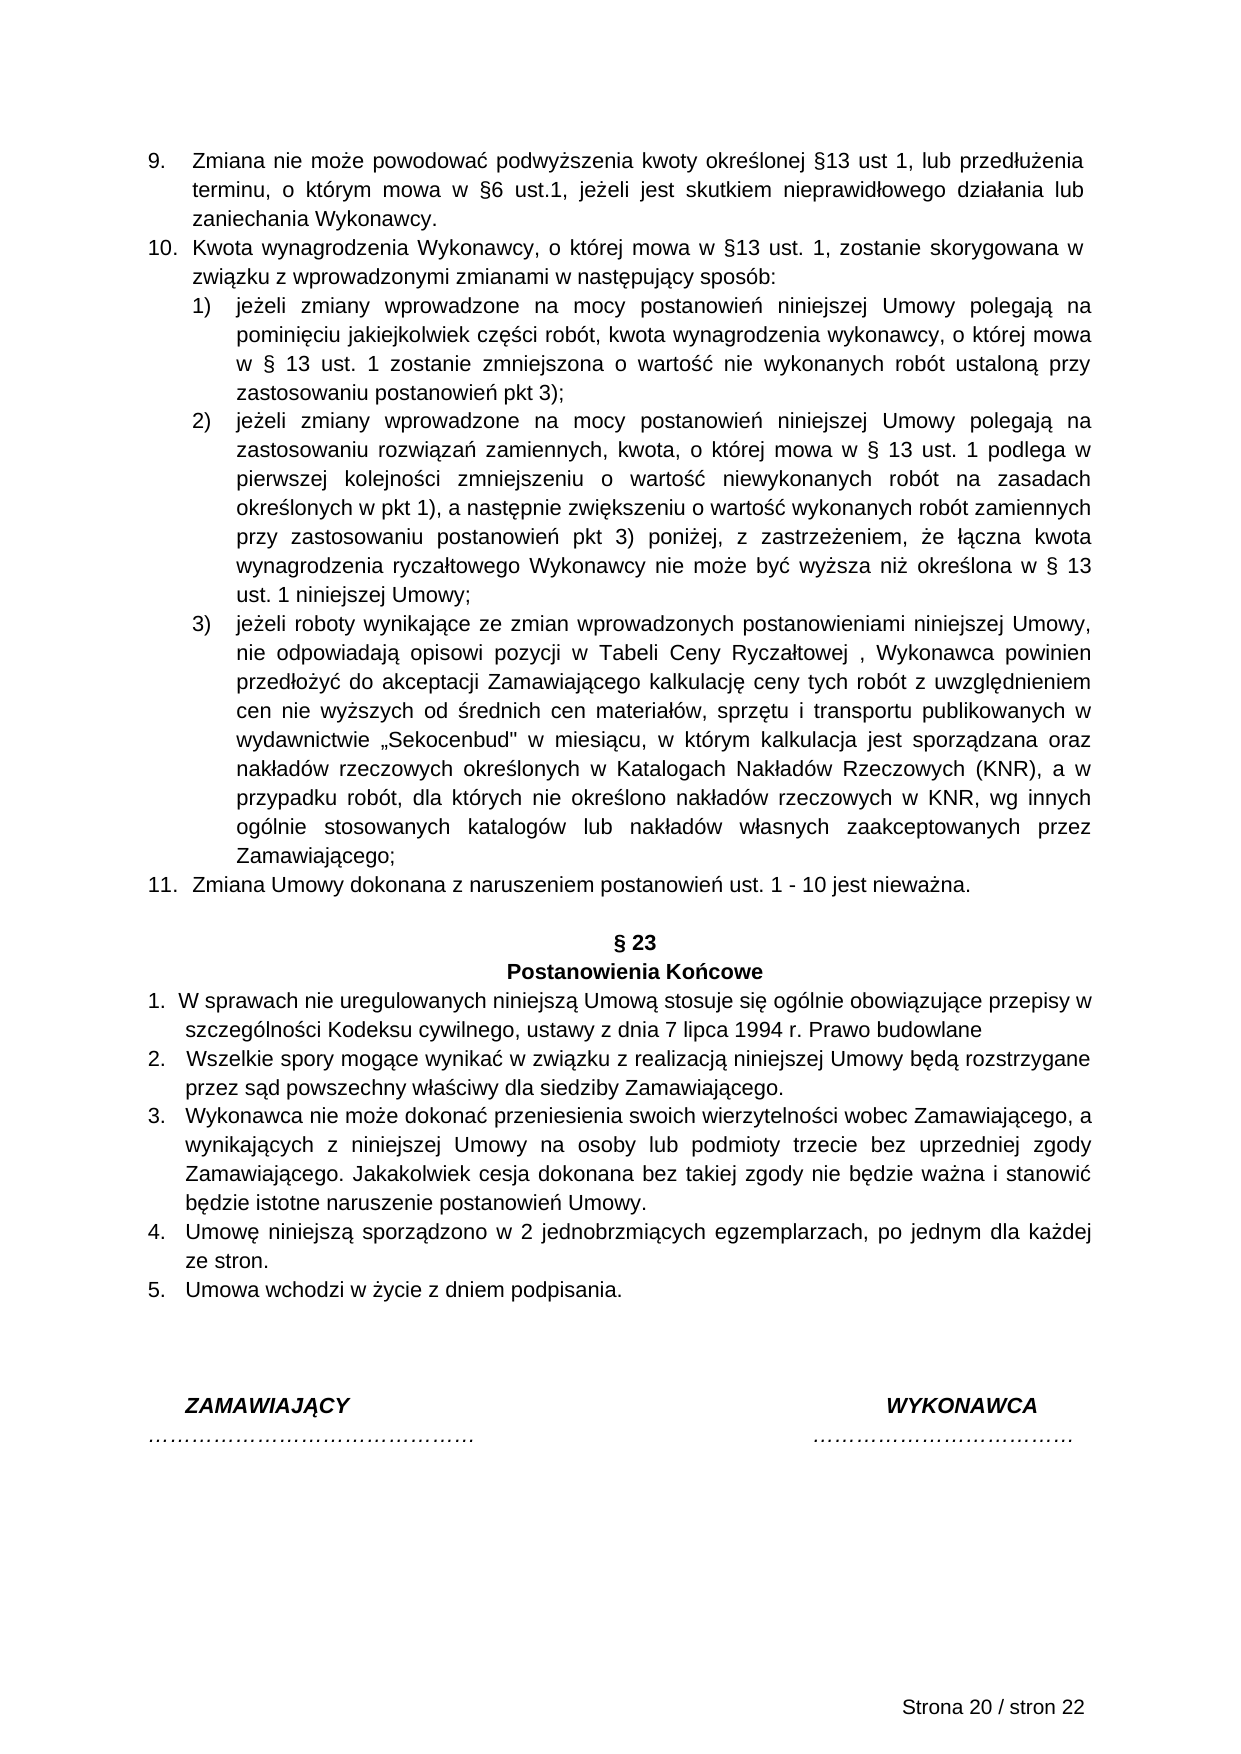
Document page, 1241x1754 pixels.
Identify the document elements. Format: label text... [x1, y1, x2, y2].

text 1) jeżeli zmiany wprowadzone na mocy postanowień niniejszej Umowy polegają na pominięciu jakiejkolwiek części robót, kwota wynagrodzenia wykonawcy, o której mowa w § 13 ust. 1 zostanie zmniejszona o wartość nie wykonanych robót ustaloną przy zastosowaniu postanowień pkt 3); [192, 292, 1093, 404]
text 9. Zmiana nie może powodować podwyższenia kwoty określonej §13 ust 1, lub przedłużenia terminu, o którym mowa w §6 ust.1, jeżeli jest skutkiem nieprawidłowego działania lub zaniechania Wykonawcy. [148, 148, 1085, 231]
text 4. Umowę niniejszą sporządzono w 2 jednobrzmiących egzemplarzach, po jednym dla każdej ze stron. [148, 1219, 1093, 1273]
subtitle Postanowienia Końcowe [177, 958, 1093, 984]
text ZAMAWIAJĄCY WYKONAWCA [148, 1393, 1093, 1418]
text 11. Zmiana Umowy dokonana z naruszeniem postanowień ust. 1 - 10 jest nieważna. [148, 872, 1093, 897]
text 3) jeżeli roboty wynikające ze zmian wprowadzonych postanowieniami niniejszej Umowy, nie odpowiadają opisowi pozycji w Tabeli Ceny Ryczałtowej , Wykonawca powinien przedłożyć do akceptacji Zamawiającego kalkulację ceny tych robót z uwzględnieniem cen nie wyższych od średnich cen materiałów, sprzętu i transportu publikowanych w wydawnictwie „Sekocenbud" w miesiącu, w którym kalkulacja jest sporządzana oraz nakładów rzeczowych określonych w Katalogach Nakładów Rzeczowych (KNR), a w przypadku robót, dla których nie określono nakładów rzeczowych w KNR, wg innych ogólnie stosowanych katalogów lub nakładów własnych zaakceptowanych przez Zamawiającego; [192, 611, 1093, 868]
text 5. Umowa wchodzi w życie z dniem podpisania. [148, 1277, 1093, 1302]
text 2) jeżeli zmiany wprowadzone na mocy postanowień niniejszej Umowy polegają na zastosowaniu rozwiązań zamiennych, kwota, o której mowa w § 13 ust. 1 podlega w pierwszej kolejności zmniejszeniu o wartość niewykonanych robót na zasadach określonych w pkt 1), a następnie zwiększeniu o wartość wykonanych robót zamiennych przy zastosowaniu postanowień pkt 3) poniżej, z zastrzeżeniem, że łączna kwota wynagrodzenia ryczałtowego Wykonawcy nie może być wyższa niż określona w § 13 ust. 1 niniejszej Umowy; [192, 408, 1093, 607]
text 1. W sprawach nie uregulowanych niniejszą Umową stosuje się ogólnie obowiązujące przepisy w szczególności Kodeksu cywilnego, ustawy z dnia 7 lipca 1994 r. Prawo budowlane [148, 987, 1093, 1042]
text 2. Wszelkie spory mogące wynikać w związku z realizacją niniejszej Umowy będą rozstrzygane przez sąd powszechny właściwy dla siedziby Zamawiającego. [148, 1045, 1093, 1099]
text 3. Wykonawca nie może dokonać przeniesienia swoich wierzytelności wobec Zamawiającego, a wynikających z niniejszej Umowy na osoby lub podmioty trzecie bez uprzedniej zgody Zamawiającego. Jakakolwiek cesja dokonana bez takiej zgody nie będzie ważna i stanowić będzie istotne naruszenie postanowień Umowy. [148, 1103, 1093, 1215]
text ……………………………………… ……………………………… [148, 1422, 1093, 1447]
subtitle § 23 [177, 929, 1093, 955]
text 10. Kwota wynagrodzenia Wykonawcy, o której mowa w §13 ust. 1, zostanie skorygowana w związku z wprowadzonymi zmianami w następujący sposób: [148, 234, 1085, 289]
